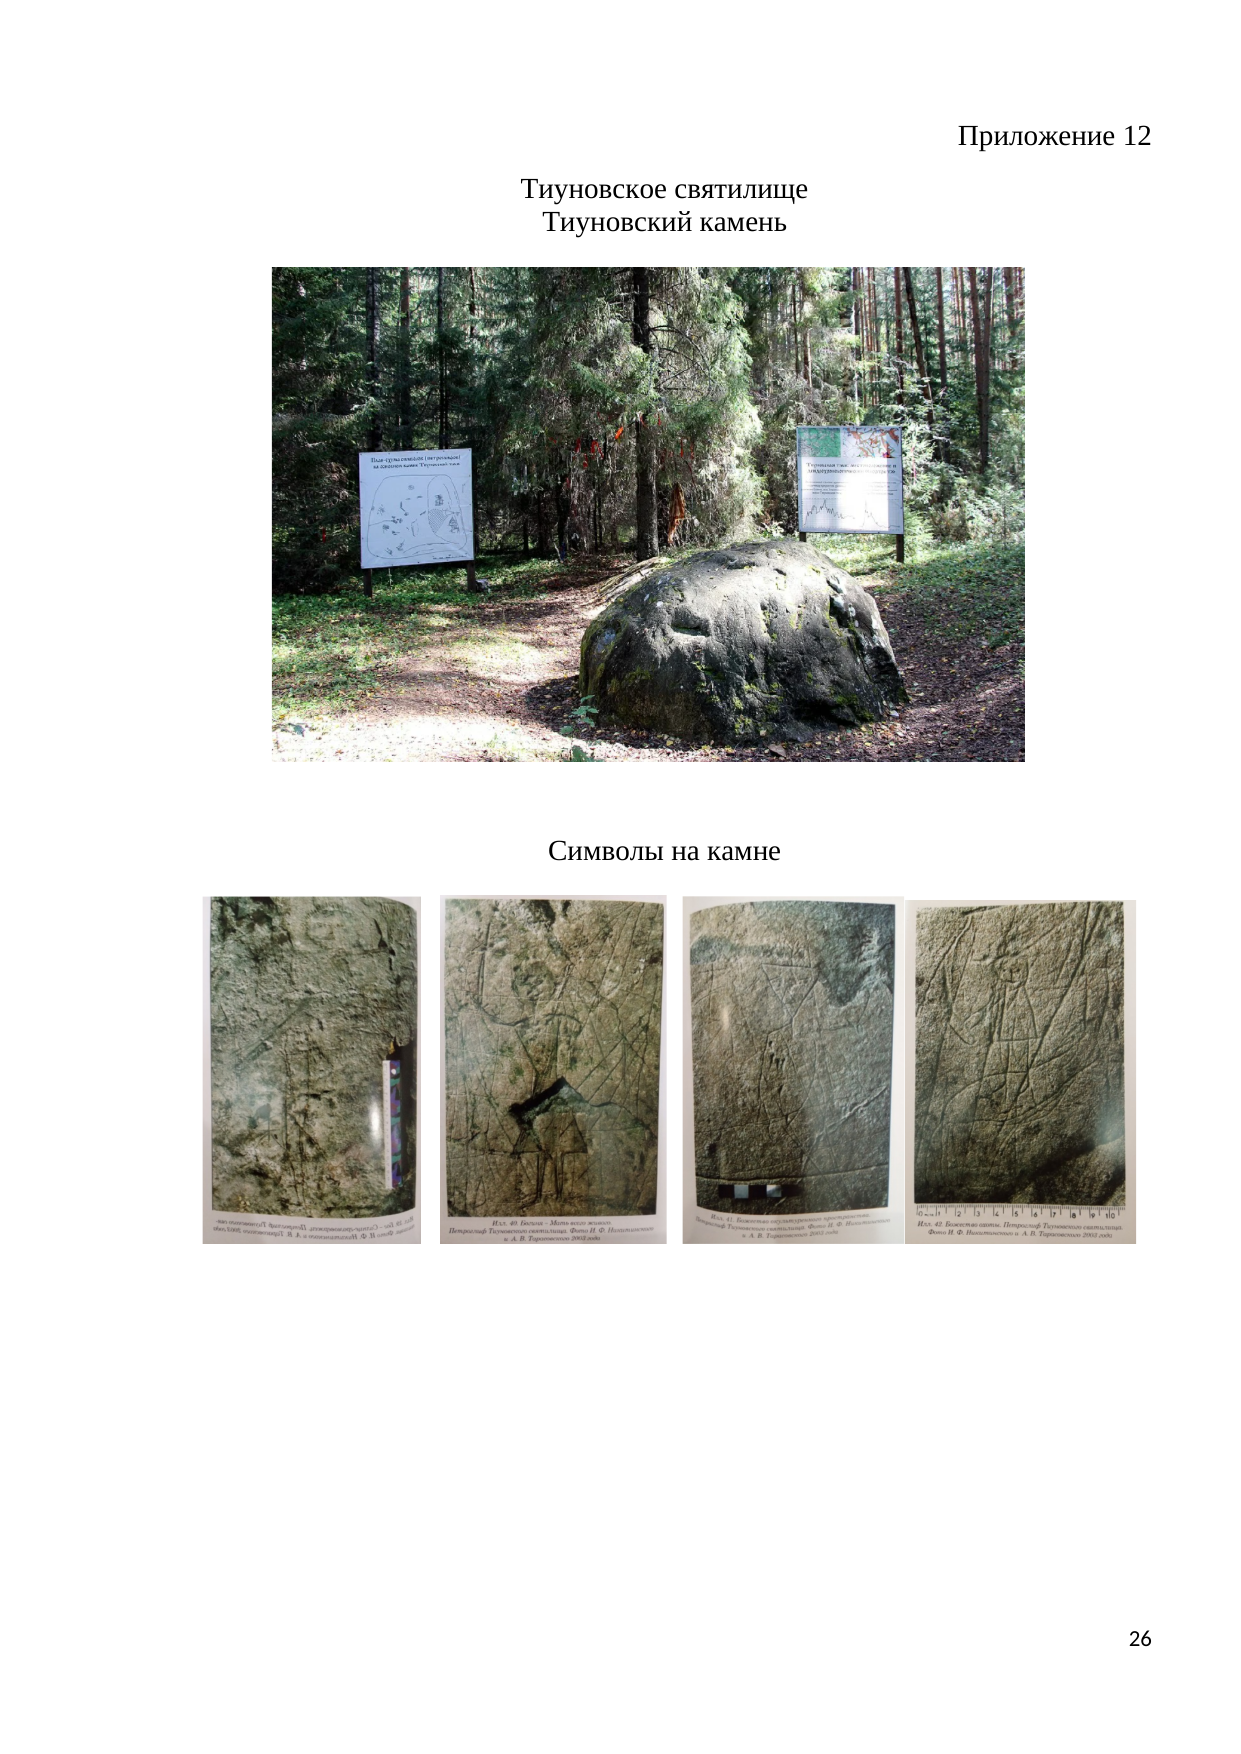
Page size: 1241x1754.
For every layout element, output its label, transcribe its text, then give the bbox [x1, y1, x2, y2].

table_header Тиуновское святилище Тиуновский камень [166, 171, 1163, 766]
table_cell Символы на камне [166, 766, 1163, 1333]
text Приложение 12 [177, 118, 1152, 152]
picture [271, 267, 1024, 762]
picture [682, 897, 1137, 1244]
picture [440, 895, 667, 1244]
picture [202, 897, 421, 1244]
